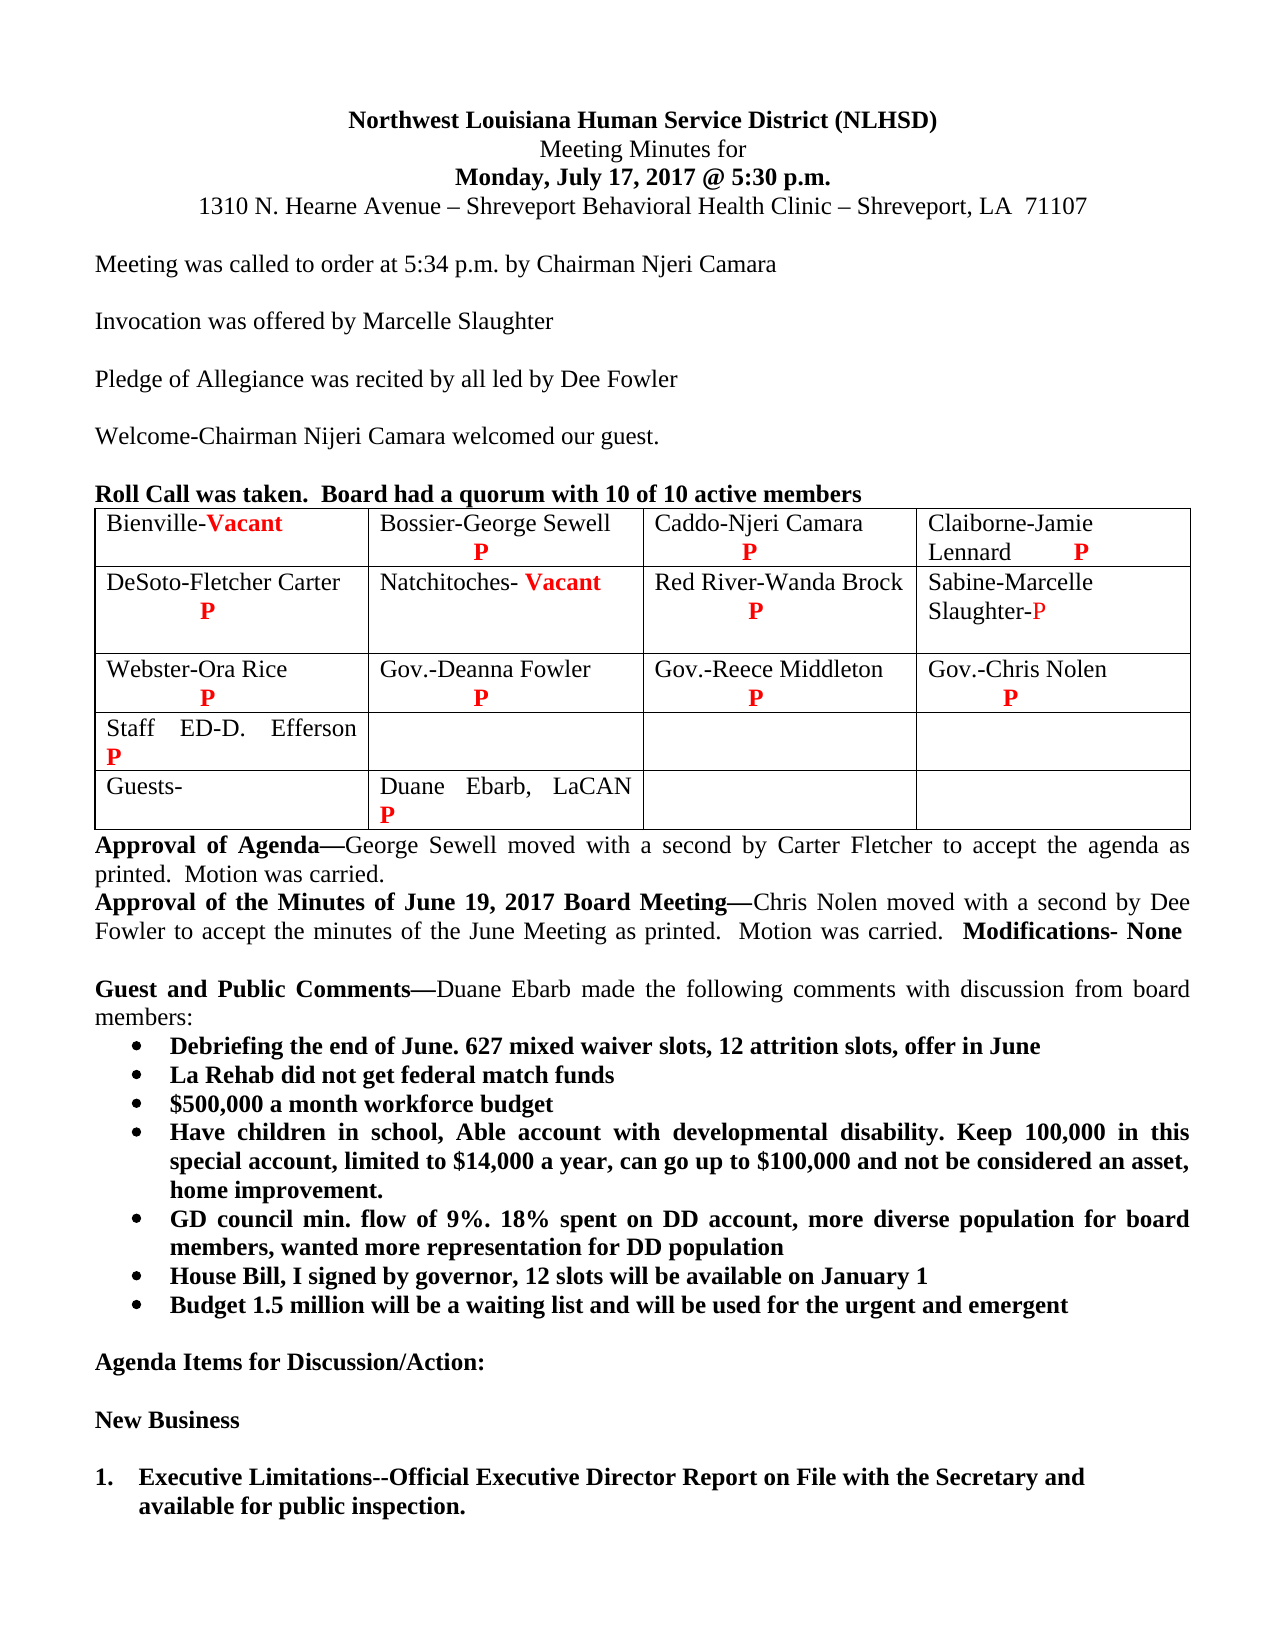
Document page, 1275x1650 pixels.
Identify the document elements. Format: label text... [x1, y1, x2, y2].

text Approval of the Minutes of June 19, 2017 Board Meeting—Chris Nolen moved with a second by Dee Fowler to accept the minutes of the June Meeting as printed. Motion was carried. Modifications- None [94, 887, 1191, 974]
text Pledge of Allegiance was recited by all led by Dee Fowler [94, 364, 1191, 392]
text Monday, July 17, 2017 @ 5:30 p.m. [94, 162, 1191, 191]
table_cell [644, 713, 916, 770]
table_cell [917, 713, 1190, 770]
text Invocation was offered by Marcelle Slaughter [94, 306, 1191, 335]
table_cell [644, 771, 916, 829]
table_cell Webster-Ora Rice P [96, 654, 368, 712]
table_cell [917, 771, 1190, 829]
list $500,000 a month workforce budget [132, 1089, 1191, 1117]
text New Business [94, 1405, 1191, 1434]
list GD council min. flow of 9%. 18% spent on DD account, more diverse population for board members, wanted more representation for DD population [132, 1204, 1191, 1261]
list Budget 1.5 million will be a waiting list and will be used for the urgent and emergent [132, 1290, 1191, 1319]
text Guest and Public Comments—Duane Ebarb made the following comments with discussion from board members: [94, 974, 1191, 1031]
table_cell Staff ED-D. Efferson P [96, 713, 368, 770]
table_cell DeSoto-Fletcher Carter P [96, 567, 368, 653]
list Debriefing the end of June. 627 mixed waiver slots, 12 attrition slots, offer in June [132, 1031, 1191, 1060]
text Welcome-Chairman Nijeri Camara welcomed our guest. [94, 421, 1191, 450]
table_cell Gov.-Chris Nolen P [917, 654, 1190, 712]
text 1310 N. Hearne Avenue – Shreveport Behavioral Health Clinic – Shreveport, LA 71107 [94, 191, 1191, 220]
table_cell Sabine-Marcelle Slaughter-P [917, 567, 1190, 653]
list La Rehab did not get federal match funds [132, 1060, 1191, 1089]
list House Bill, I signed by governor, 12 slots will be available on January 1 [132, 1261, 1191, 1290]
text Approval of Agenda—George Sewell moved with a second by Carter Fletcher to accept the agenda as printed. Motion was carried. [94, 830, 1191, 887]
text available for public inspection. [94, 1491, 1191, 1520]
table_header Bossier-George Sewell P [369, 509, 643, 566]
table_cell Duane Ebarb, LaCAN P [369, 771, 643, 829]
table_cell Red River-Wanda Brock P [644, 567, 916, 653]
text 1. Executive Limitations--Official Executive Director Report on File with the Secretary and [94, 1462, 1191, 1491]
table_cell Gov.-Reece Middleton P [644, 654, 916, 712]
table_header Caddo-Njeri Camara P [644, 509, 916, 566]
list Have children in school, Able account with developmental disability. Keep 100,000 in this special account, limited to $14,000 a year, can go up to $100,000 and not be considered an asset, home improvement. [132, 1117, 1191, 1204]
table_cell [369, 713, 643, 770]
text Agenda Items for Discussion/Action: [94, 1347, 1191, 1376]
table_header Bienville-Vacant [96, 509, 368, 566]
text Northwest Louisiana Human Service District (NLHSD) [94, 105, 1191, 134]
table_header Claiborne-Jamie Lennard P [917, 509, 1190, 566]
text Roll Call was taken. Board had a quorum with 10 of 10 active members [94, 479, 1191, 507]
text Meeting Minutes for [94, 134, 1191, 162]
table_cell Gov.-Deanna Fowler P [369, 654, 643, 712]
table_cell Natchitoches- Vacant [369, 567, 643, 653]
text Meeting was called to order at 5:34 p.m. by Chairman Njeri Camara [94, 249, 1191, 277]
table_cell Guests- [96, 771, 368, 829]
